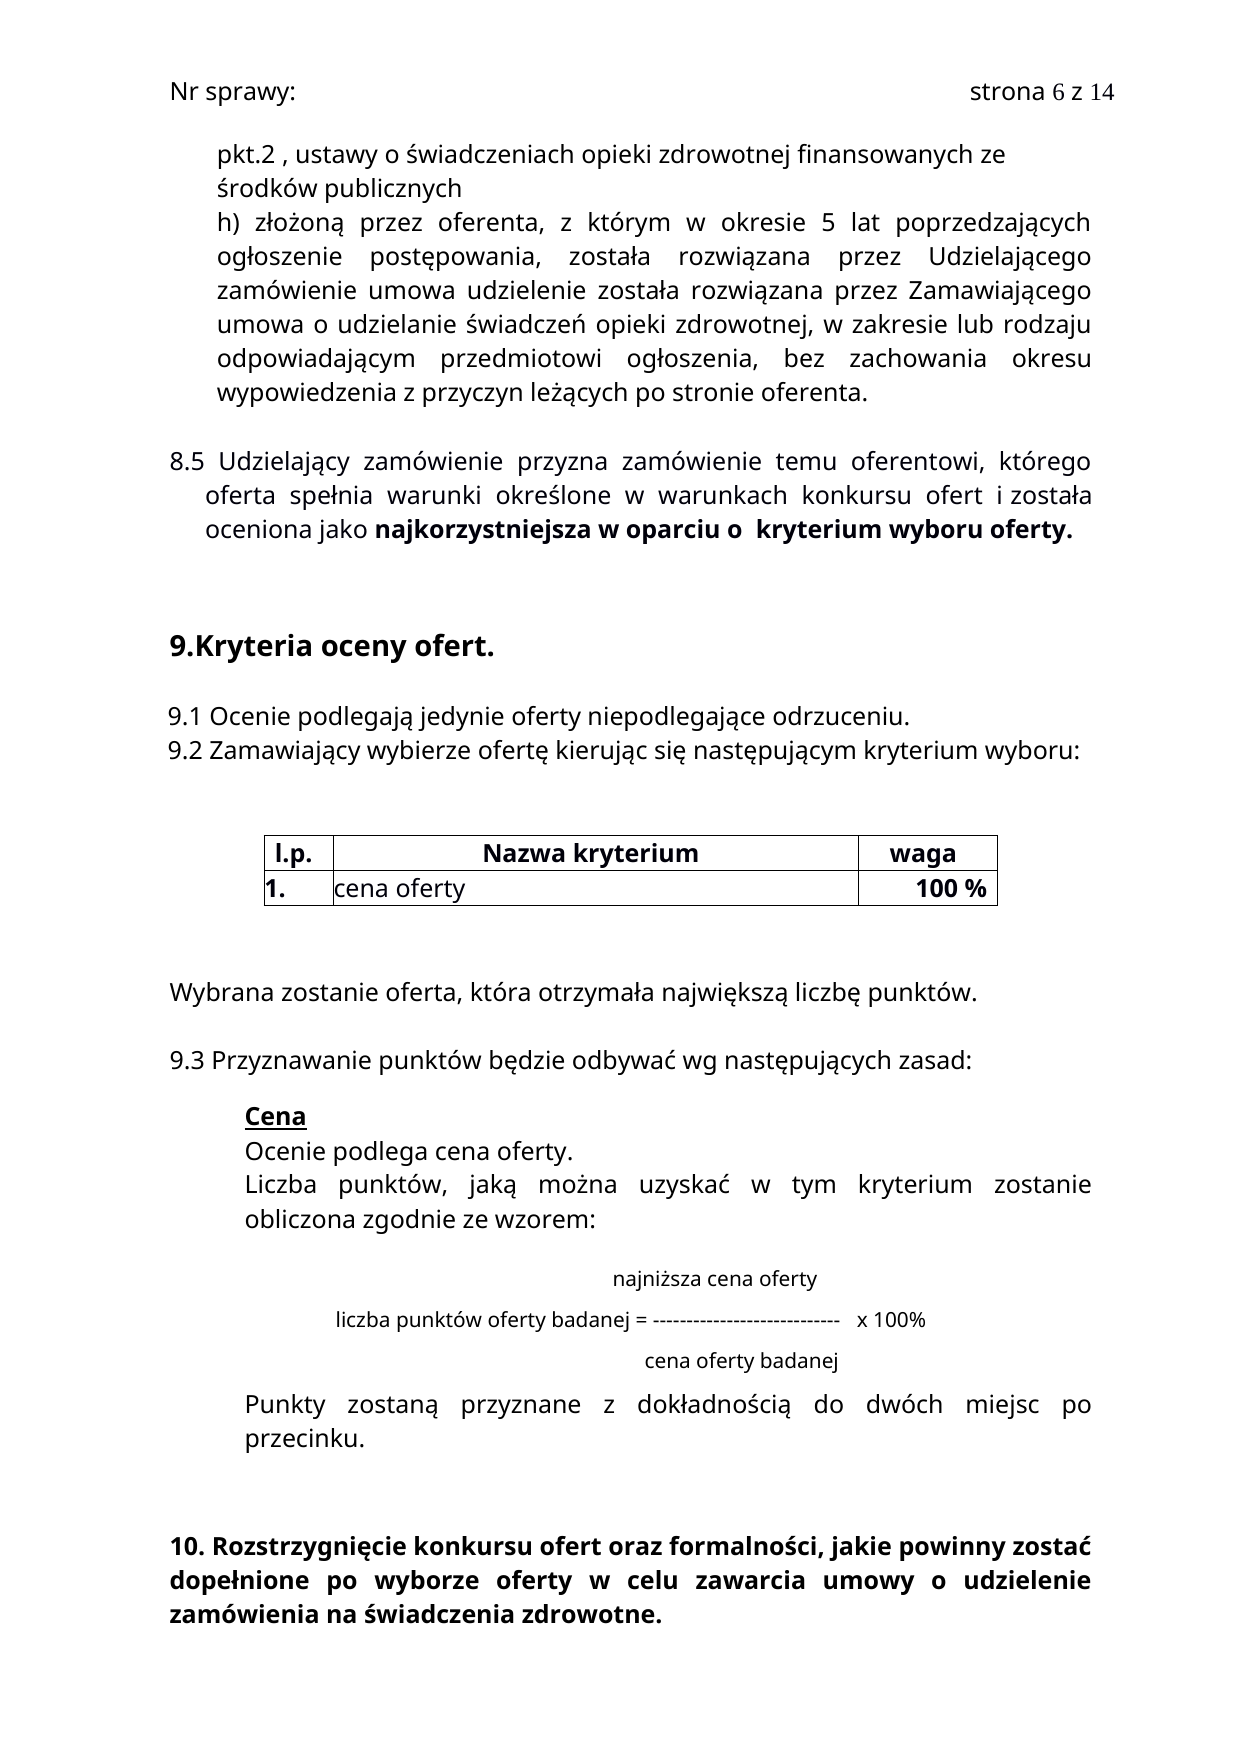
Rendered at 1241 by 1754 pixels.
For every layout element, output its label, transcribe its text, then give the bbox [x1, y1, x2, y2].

table_header Nazwa kryterium [334, 836, 858, 870]
text 9.2 Zamawiający wybierze ofertę kierując się następującym kryterium wyboru: [167, 733, 1092, 767]
text 10. Rozstrzygnięcie konkursu ofert oraz formalności, jakie powinny zostać dopełnione po wyborze oferty w celu zawarcia umowy o udzielenie zamówienia na świadczenia zdrowotne. [169, 1529, 1092, 1631]
text 9.3 Przyznawanie punktów będzie odbywać wg następujących zasad: [169, 1042, 1092, 1076]
text Punkty zostaną przyznane z dokładnością do dwóch miejsc po przecinku. [244, 1387, 1092, 1455]
text 8.5 Udzielający zamówienie przyzna zamówienie temu oferentowi, którego oferta spełnia warunki określone w warunkach konkursu ofert i została oceniona jako najkorzystniejsza w oparciu o kryterium wyboru oferty. [169, 443, 1092, 545]
text najniższa cena oferty [169, 1264, 1092, 1292]
table_header waga [859, 836, 997, 870]
table_header l.p. [265, 836, 333, 870]
table_cell 1. [265, 871, 333, 905]
text Cena [244, 1099, 1092, 1133]
table_cell 100 % [859, 871, 997, 905]
text Wybrana zostanie oferta, która otrzymała największą liczbę punktów. [169, 974, 1092, 1008]
text h) złożoną przez oferenta, z którym w okresie 5 lat poprzedzających ogłoszenie postępowania, została rozwiązana przez Udzielającego zamówienie umowa udzielenie została rozwiązana przez Zamawiającego umowa o udzielanie świadczeń opieki zdrowotnej, w zakresie lub rodzaju odpowiadającym przedmiotowi ogłoszenia, bez zachowania okresu wypowiedzenia z przyczyn leżących po stronie oferenta. [217, 205, 1092, 409]
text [217, 137, 1092, 205]
text cena oferty badanej [169, 1346, 1092, 1374]
text Liczba punktów, jaką można uzyskać w tym kryterium zostanie obliczona zgodnie ze wzorem: [244, 1167, 1092, 1235]
text Ocenie podlega cena oferty. [244, 1133, 1092, 1167]
table_cell cena oferty [334, 871, 858, 905]
text 9.Kryteria oceny ofert. [169, 625, 1092, 664]
text liczba punktów oferty badanej = ---------------------------- x 100% [169, 1305, 1092, 1333]
text 9.1 Ocenie podlegają jedynie oferty niepodlegające odrzuceniu. [167, 698, 1092, 733]
